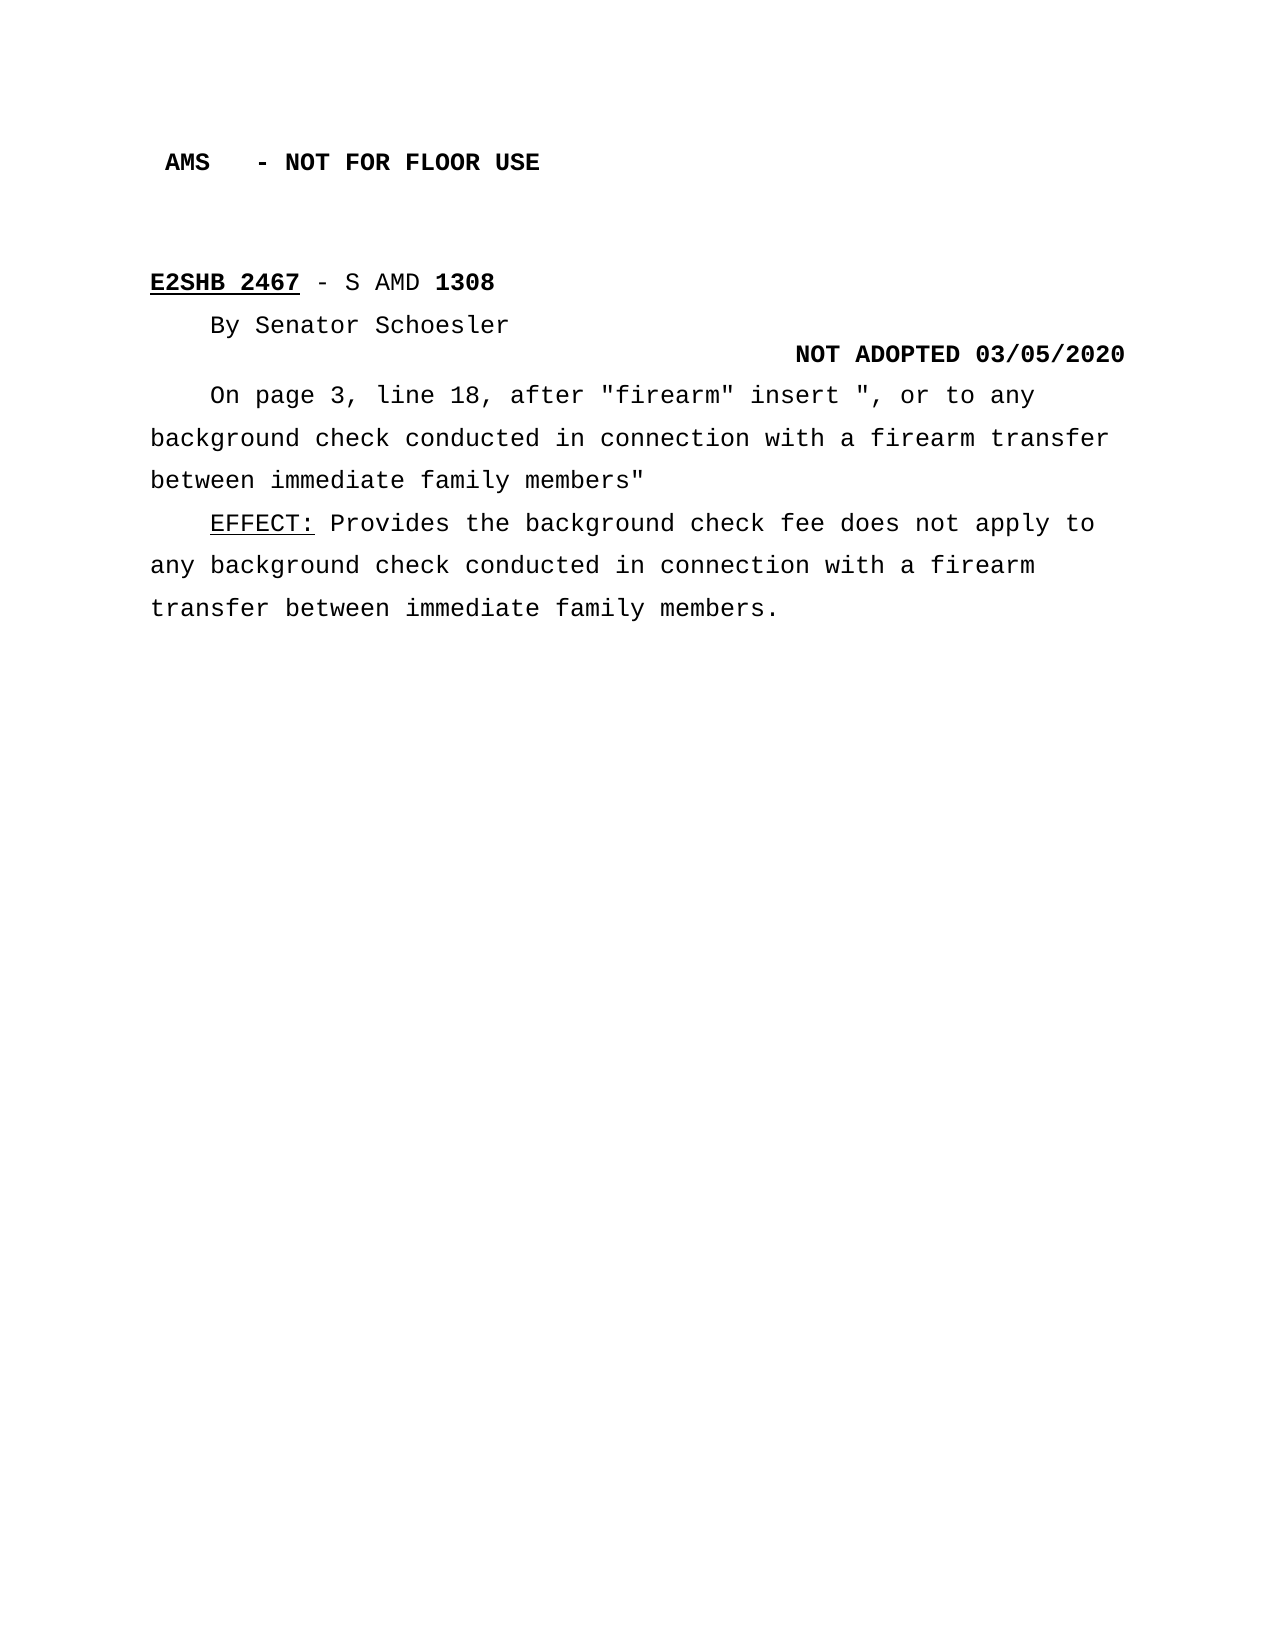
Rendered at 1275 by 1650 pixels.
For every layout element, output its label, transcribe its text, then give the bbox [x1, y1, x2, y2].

text NOT ADOPTED 03/05/2020 [150, 342, 1125, 370]
text E2SHB 2467 - S AMD 1308 [150, 257, 1125, 299]
text EFFECT: Provides the background check fee does not apply to any background check conducted in connection with a firearm transfer between immediate family members. [150, 497, 1125, 625]
text On page 3, line 18, after "firearm" insert ", or to any background check conducted in connection with a firearm transfer between immediate family members" [150, 370, 1125, 497]
text AMS - NOT FOR FLOOR USE [150, 150, 1125, 178]
text By Senator Schoesler [150, 299, 1125, 342]
